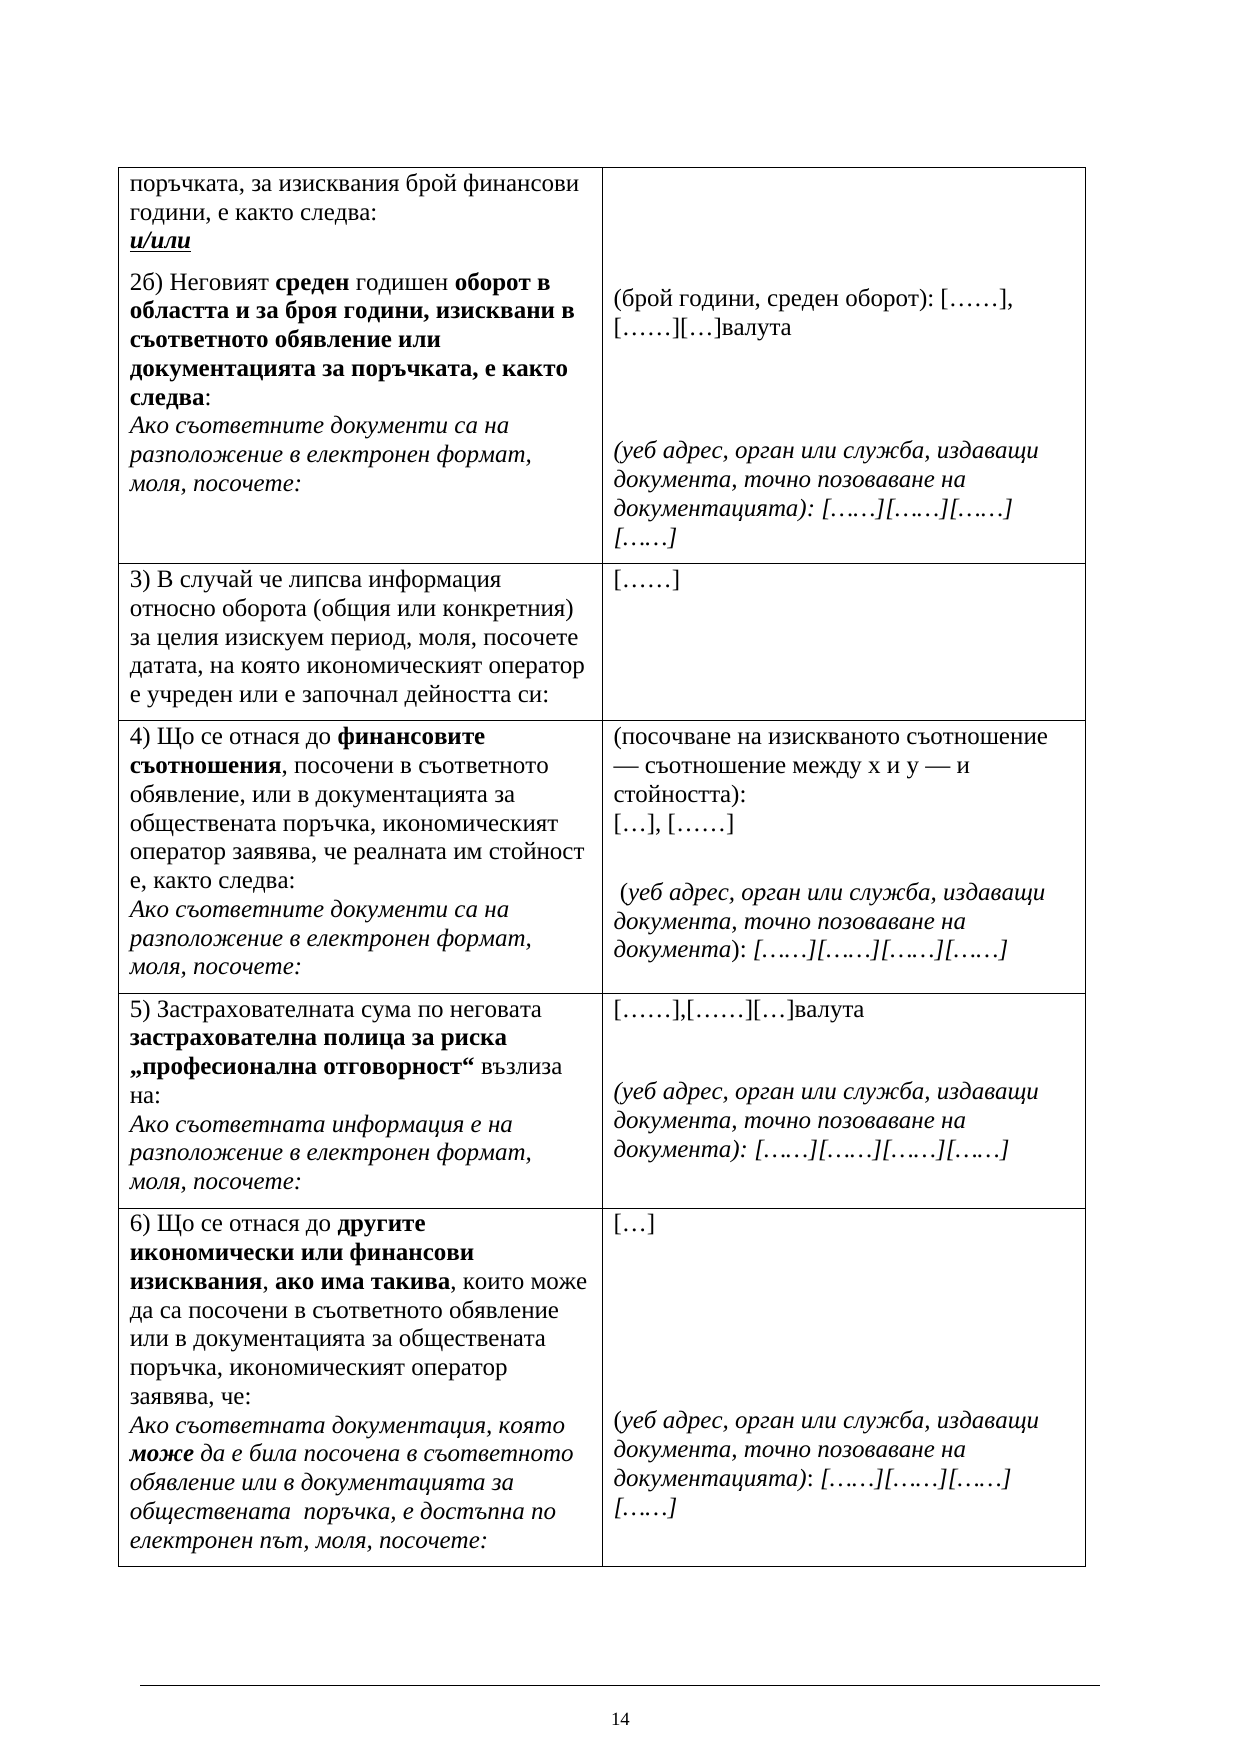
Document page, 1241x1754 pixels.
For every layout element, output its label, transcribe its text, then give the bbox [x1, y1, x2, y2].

table_cell [……],[……][…]валута (уеб адрес, орган или служба, издаващи документа, точно позоваване на документа): [……][……][……][……] [603, 994, 1085, 1207]
table_cell 3) В случай че липсва информация относно оборота (общия или конкретния) за целия изискуем период, моля, посочете датата, на която икономическият оператор е учреден или е започнал дейността си: [119, 564, 602, 720]
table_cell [603, 168, 1085, 563]
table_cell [119, 168, 602, 563]
table_cell (посочване на изискваното съотношение — съотношение между х и у — и стойността): […], [……] (уеб адрес, орган или служба, издаващи документа, точно позоваване на документа): [……][……][……][……] [603, 721, 1085, 993]
table_cell 5) Застрахователната сума по неговата застрахователна полица за риска „професионална отговорност“ възлиза на: Ако съответната информация е на разположение в електронен формат, моля, посочете: [119, 994, 602, 1207]
table_cell 4) Що се отнася до финансовите съотношения, посочени в съответното обявление, или в документацията за обществената поръчка, икономическият оператор заявява, че реалната им стойност е, както следва: Ако съответните документи са на разположение в електронен формат, моля, посочете: [119, 721, 602, 993]
table_cell [……] [603, 564, 1085, 720]
table_cell 6) Що се отнася до другите икономически или финансови изисквания, ако има такива, които може да са посочени в съответното обявление или в документацията за обществената поръчка, икономическият оператор заявява, че: Ако съответната документация, която може да е била посочена в съответното обявление или в документацията за обществената поръчка, е достъпна по електронен път, моля, посочете: [119, 1209, 602, 1566]
table_cell […] (уеб адрес, орган или служба, издаващи документа, точно позоваване на документацията): [……][……][……][……] [603, 1209, 1085, 1566]
